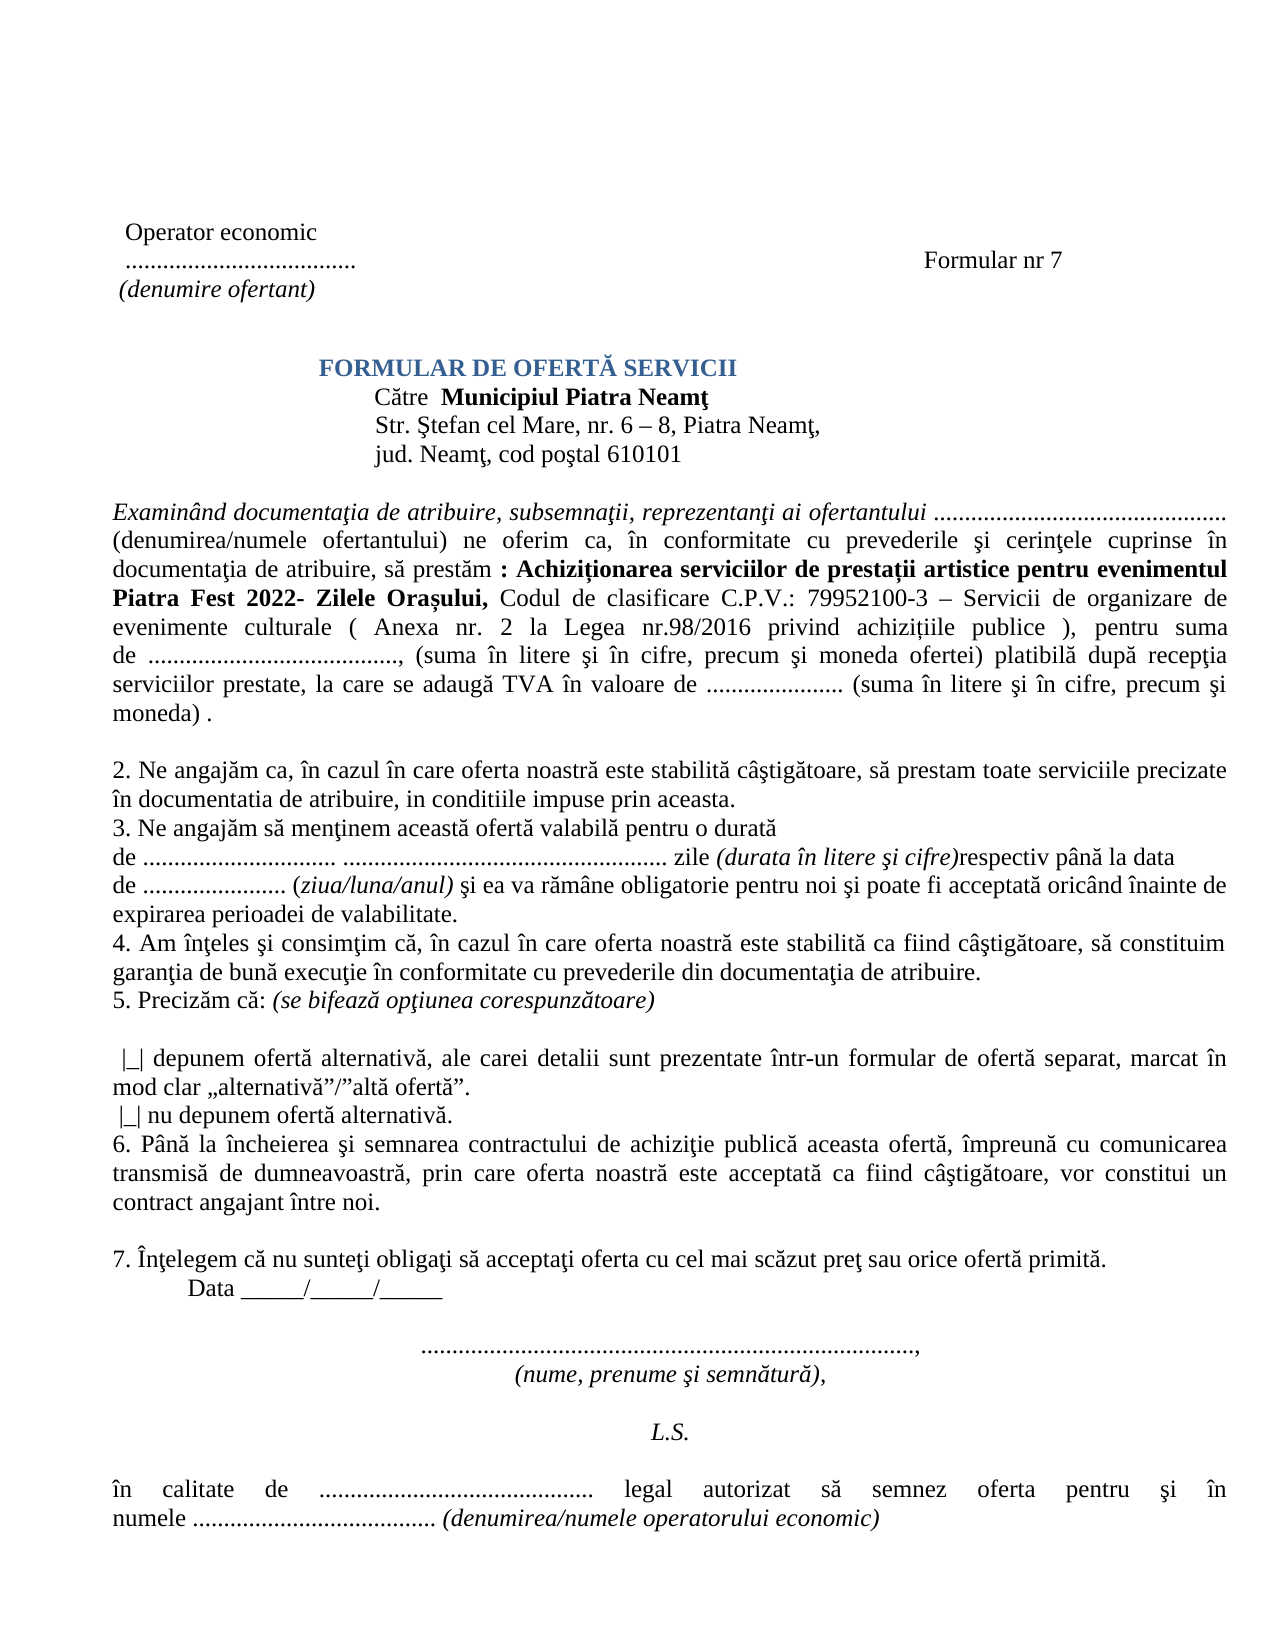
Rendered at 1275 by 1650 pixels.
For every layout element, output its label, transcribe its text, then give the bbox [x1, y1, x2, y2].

text (denumire ofertant) [112, 274, 1228, 303]
text 3. Ne angajăm să menţinem această ofertă valabilă pentru o durată de ............................... .................................................... zile (durata în litere şi cifre)respectiv până la data de ....................... (ziua/luna/anul) şi ea va rămâne obligatorie pentru noi şi poate fi acceptată oricând înainte de expirarea perioadei de valabilitate. [112, 813, 1228, 928]
text în calitate de ............................................ legal autorizat să semnez oferta pentru şi în numele ....................................... (denumirea/numele operatorului economic) [112, 1474, 1228, 1532]
text (nume, prenume şi semnătură), [112, 1359, 1228, 1388]
text Str. Ştefan cel Mare, nr. 6 – 8, Piatra Neamţ, [112, 411, 1228, 439]
text |_| depunem ofertă alternativă, ale carei detalii sunt prezentate într-un formular de ofertă separat, marcat în mod clar „alternativă”/”altă ofertă”. [112, 1043, 1228, 1101]
text jud. Neamţ, cod poştal 610101 [112, 439, 1228, 468]
text 4. Am înţeles şi consimţim că, în cazul în care oferta noastră este stabilită ca fiind câştigătoare, să constituim garanţia de bună execuţie în conformitate cu prevederile din documentaţia de atribuire. [112, 928, 1228, 986]
subtitle FORMULAR DE OFERTĂ SERVICII [112, 353, 1228, 382]
text |_| nu depunem ofertă alternativă. [112, 1101, 1228, 1129]
text Operator economic [112, 217, 1228, 246]
text 5. Precizăm că: (se bifează opţiunea corespunzătoare) [112, 986, 1228, 1014]
text Data _____/_____/_____ [112, 1273, 1228, 1302]
text 2. Ne angajăm ca, în cazul în care oferta noastră este stabilită câştigătoare, să prestam toate serviciile precizate în documentatia de atribuire, in conditiile impuse prin aceasta. [112, 756, 1228, 813]
text Examinând documentaţia de atribuire, subsemnaţii, reprezentanţi ai ofertantului ............................................... (denumirea/numele ofertantului) ne oferim ca, în conformitate cu prevederile şi cerinţele cuprinse în documentaţia de atribuire, să prestăm : Achiziționarea serviciilor de prestații artistice pentru evenimentul Piatra Fest 2022- Zilele Orașului, Codul de clasificare C.P.V.: 79952100-3 – Servicii de organizare de evenimente culturale ( Anexa nr. 2 la Legea nr.98/2016 privind achizițiile publice ), pentru suma de ........................................, (suma în litere şi în cifre, precum şi moneda ofertei) platibilă după recepţia serviciilor prestate, la care se adaugă TVA în valoare de ...................... (suma în litere şi în cifre, precum şi moneda) . [112, 497, 1228, 727]
text ..................................... Formular nr 7 [112, 246, 1128, 274]
text L.S. [112, 1417, 1228, 1446]
text 6. Până la încheierea şi semnarea contractului de achiziţie publică aceasta ofertă, împreună cu comunicarea transmisă de dumneavoastră, prin care oferta noastră este acceptată ca fiind câştigătoare, vor constitui un contract angajant între noi. [112, 1129, 1228, 1216]
text 7. Înţelegem că nu sunteţi obligaţi să acceptaţi oferta cu cel mai scăzut preţ sau orice ofertă primită. [112, 1244, 1228, 1273]
text Către Municipiul Piatra Neamţ [112, 382, 1228, 411]
text ..............................................................................., [112, 1331, 1228, 1359]
